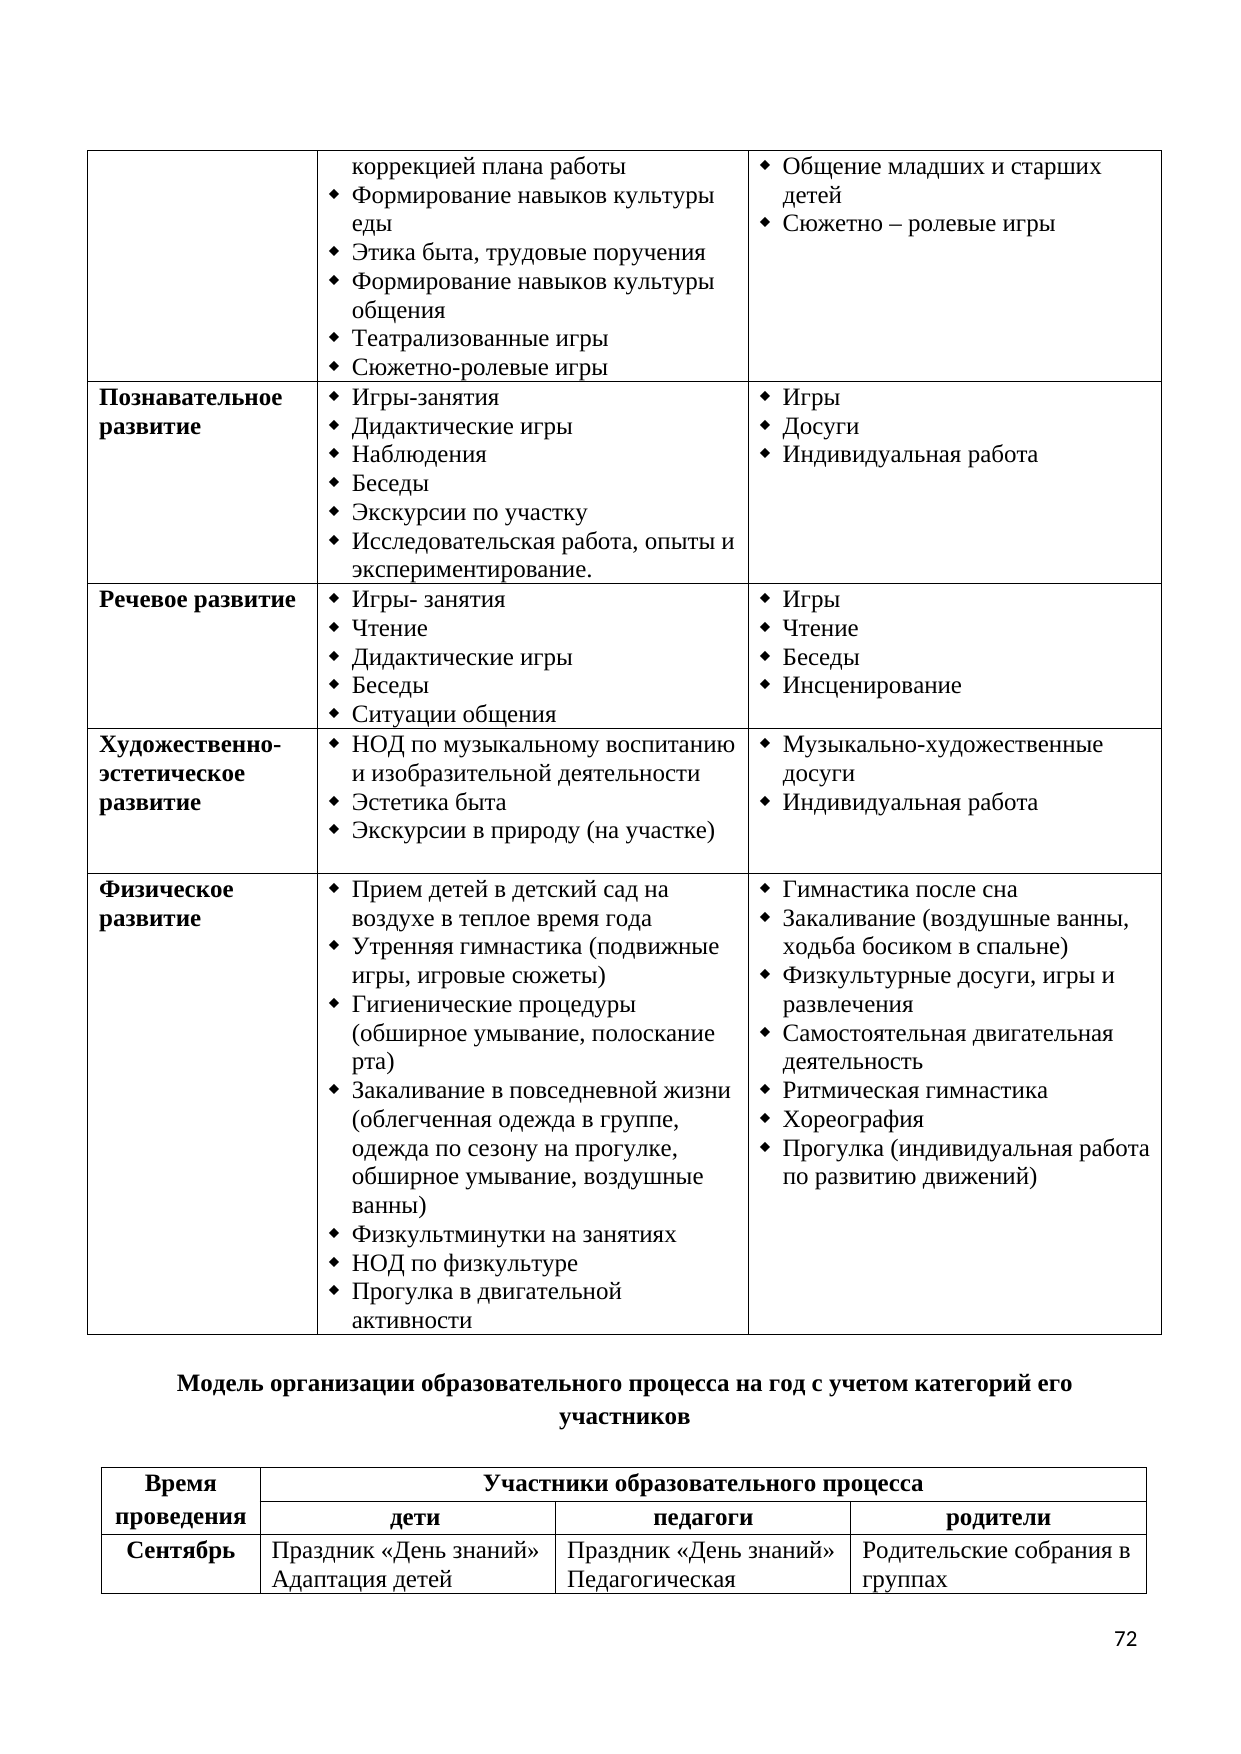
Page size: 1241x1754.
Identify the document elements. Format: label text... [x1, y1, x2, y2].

table_cell Художественно-эстетическое развитие [88, 729, 317, 873]
table_cell Игры-занятия Дидактические игры Наблюдения Беседы Экскурсии по участку Исследовательская работа, опыты и экспериментирование. [318, 382, 748, 583]
table_cell Сентябрь [102, 1535, 260, 1593]
table_cell Гимнастика после сна Закаливание (воздушные ванны, ходьба босиком в спальне) Физкультурные досуги, игры и развлечения Самостоятельная двигательная деятельность Ритмическая гимнастика Хореография Прогулка (индивидуальная работа по развитию движений) [749, 874, 1161, 1334]
table_cell Игры Досуги Индивидуальная работа [749, 382, 1161, 583]
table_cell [318, 151, 748, 381]
table_cell Прием детей в детский сад на воздухе в теплое время года Утренняя гимнастика (подвижные игры, игровые сюжеты) Гигиенические процедуры (обширное умывание, полоскание рта) Закаливание в повседневной жизни (облегченная одежда в группе, одежда по сезону на прогулке, обширное умывание, воздушные ванны) Физкультминутки на занятиях НОД по физкультуре Прогулка в двигательной активности [318, 874, 748, 1334]
table_cell Игры- занятия Чтение Дидактические игры Беседы Ситуации общения [318, 584, 748, 728]
table_cell Музыкально-художественные досуги Индивидуальная работа [749, 729, 1161, 873]
table_cell Познавательное развитие [88, 382, 317, 583]
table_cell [88, 151, 317, 381]
table_header Участники образовательного процесса [261, 1468, 1146, 1501]
text Модель организации образовательного процесса на год с учетом категорий его участников [112, 1368, 1137, 1430]
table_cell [851, 1535, 1146, 1593]
table_cell дети [261, 1502, 555, 1534]
table_cell Игры Чтение Беседы Инсценирование [749, 584, 1161, 728]
table_cell НОД по музыкальному воспитанию и изобразительной деятельности Эстетика быта Экскурсии в природу (на участке) [318, 729, 748, 873]
table_cell родители [851, 1502, 1146, 1534]
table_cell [556, 1535, 850, 1593]
table_cell Речевое развитие [88, 584, 317, 728]
table_cell педагоги [556, 1502, 850, 1534]
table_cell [749, 151, 1161, 381]
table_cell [261, 1535, 555, 1593]
table_cell Физическое развитие [88, 874, 317, 1334]
table_header Время проведения [102, 1468, 260, 1534]
